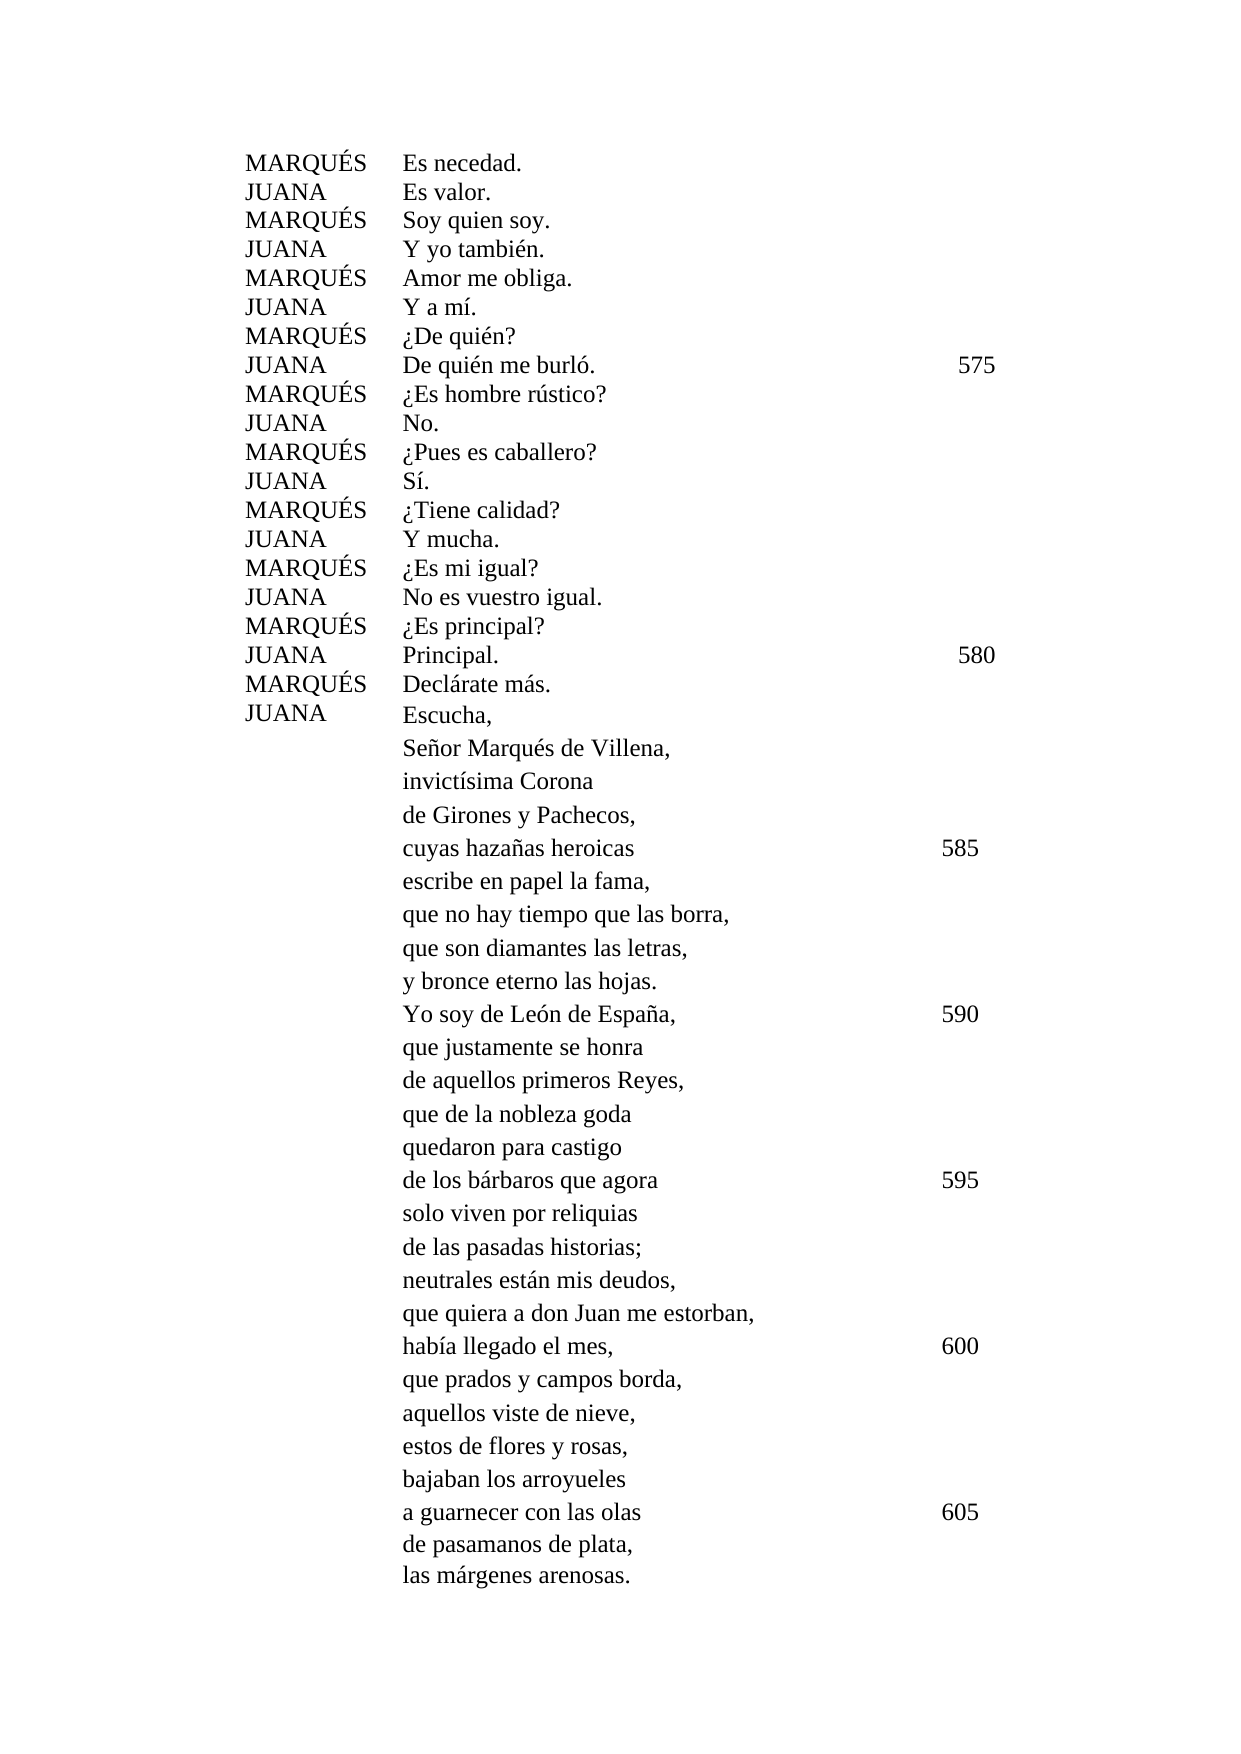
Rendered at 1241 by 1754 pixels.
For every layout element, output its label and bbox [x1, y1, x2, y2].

table_cell [245, 177, 995, 206]
table_cell [245, 379, 995, 408]
table_cell [245, 495, 995, 524]
table_cell [245, 350, 995, 379]
table_cell [245, 235, 995, 263]
table_cell [245, 553, 995, 582]
table_cell [245, 206, 995, 234]
table_cell [245, 293, 995, 321]
table_cell [245, 264, 995, 292]
table_cell [245, 640, 995, 669]
table_cell [245, 437, 995, 466]
table_cell [245, 148, 995, 177]
table_cell [245, 408, 995, 437]
table_cell [245, 669, 995, 698]
table_cell [245, 611, 995, 640]
table_cell [245, 582, 995, 611]
table_cell [245, 698, 995, 1591]
table_cell [245, 524, 995, 553]
table_cell [245, 321, 995, 350]
table_cell [245, 466, 995, 495]
